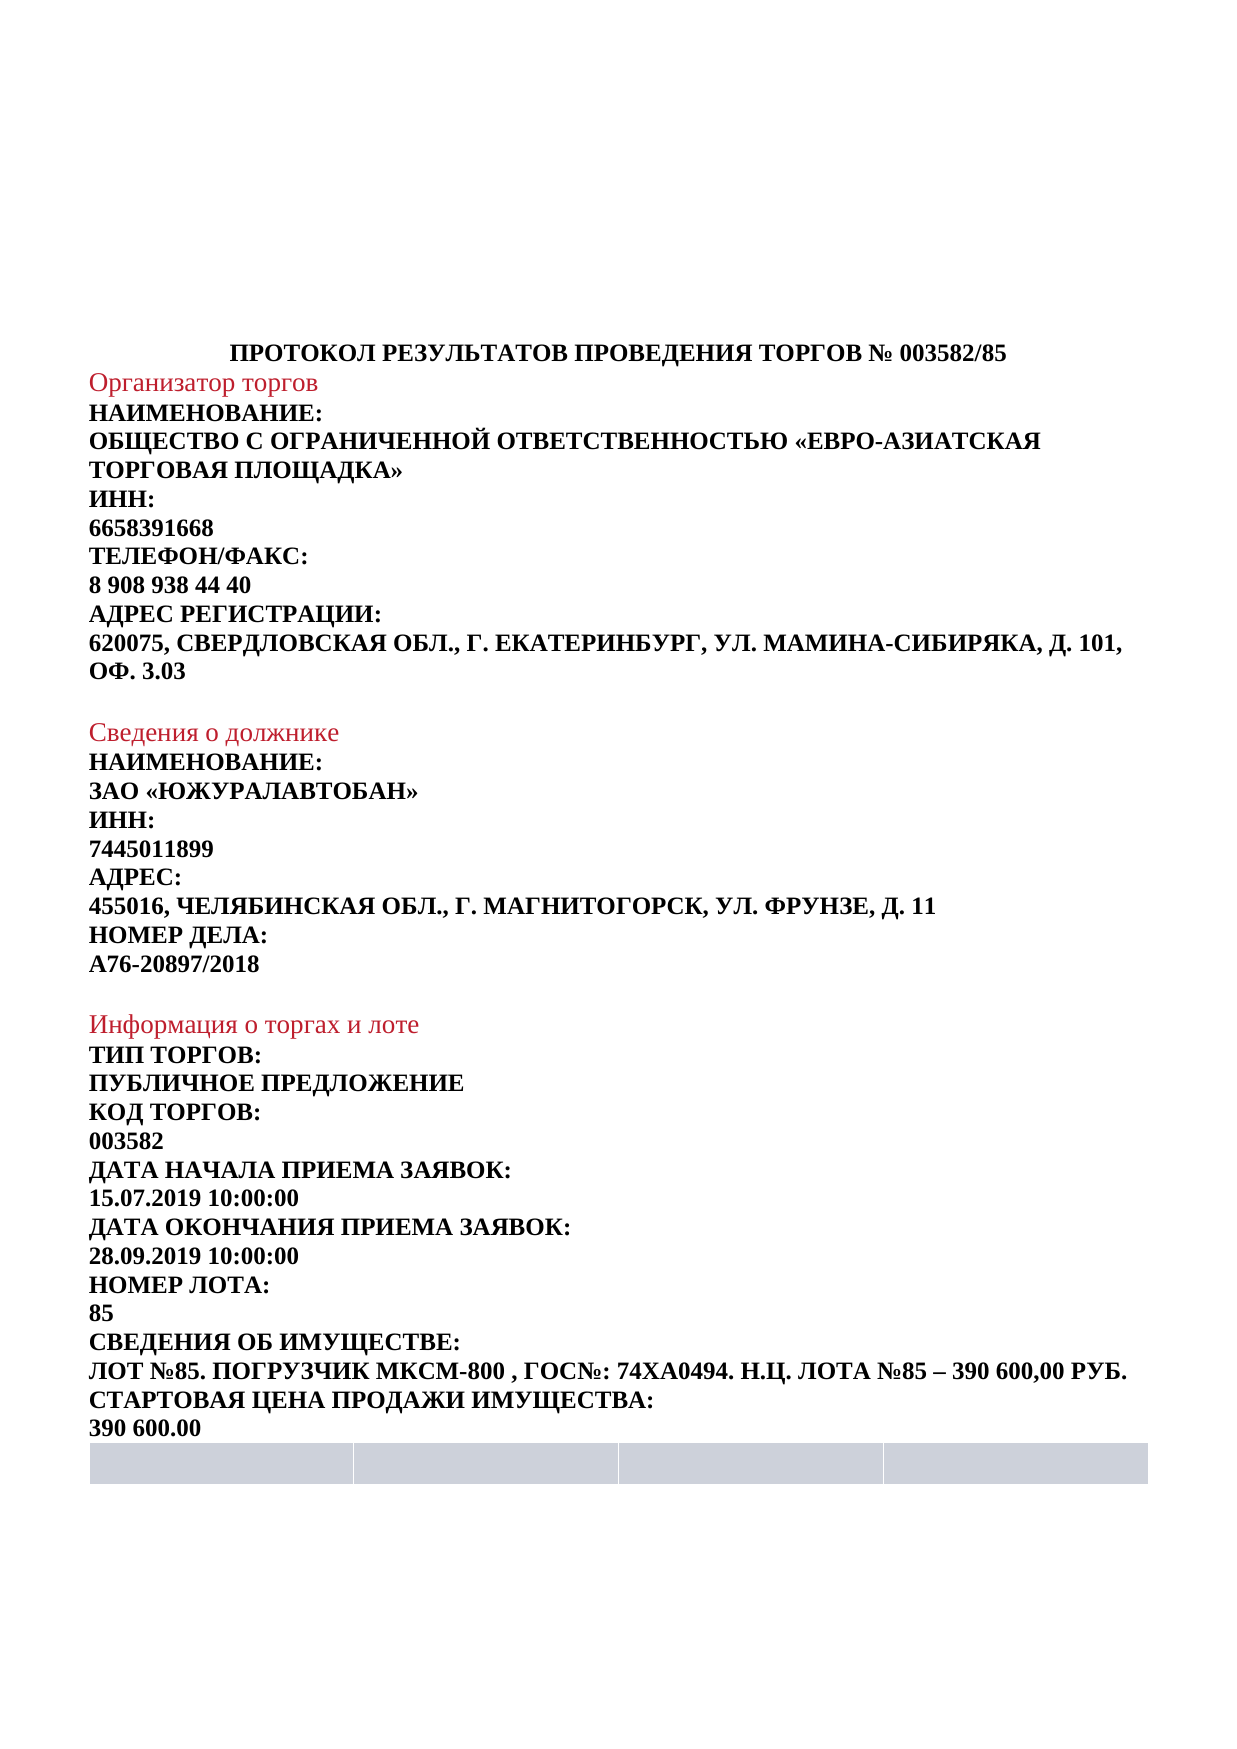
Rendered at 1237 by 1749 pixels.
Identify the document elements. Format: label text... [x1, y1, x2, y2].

text ПРОТОКОЛ РЕЗУЛЬТАТОВ ПРОВЕДЕНИЯ ТОРГОВ № 003582/85 [88, 88, 1148, 366]
